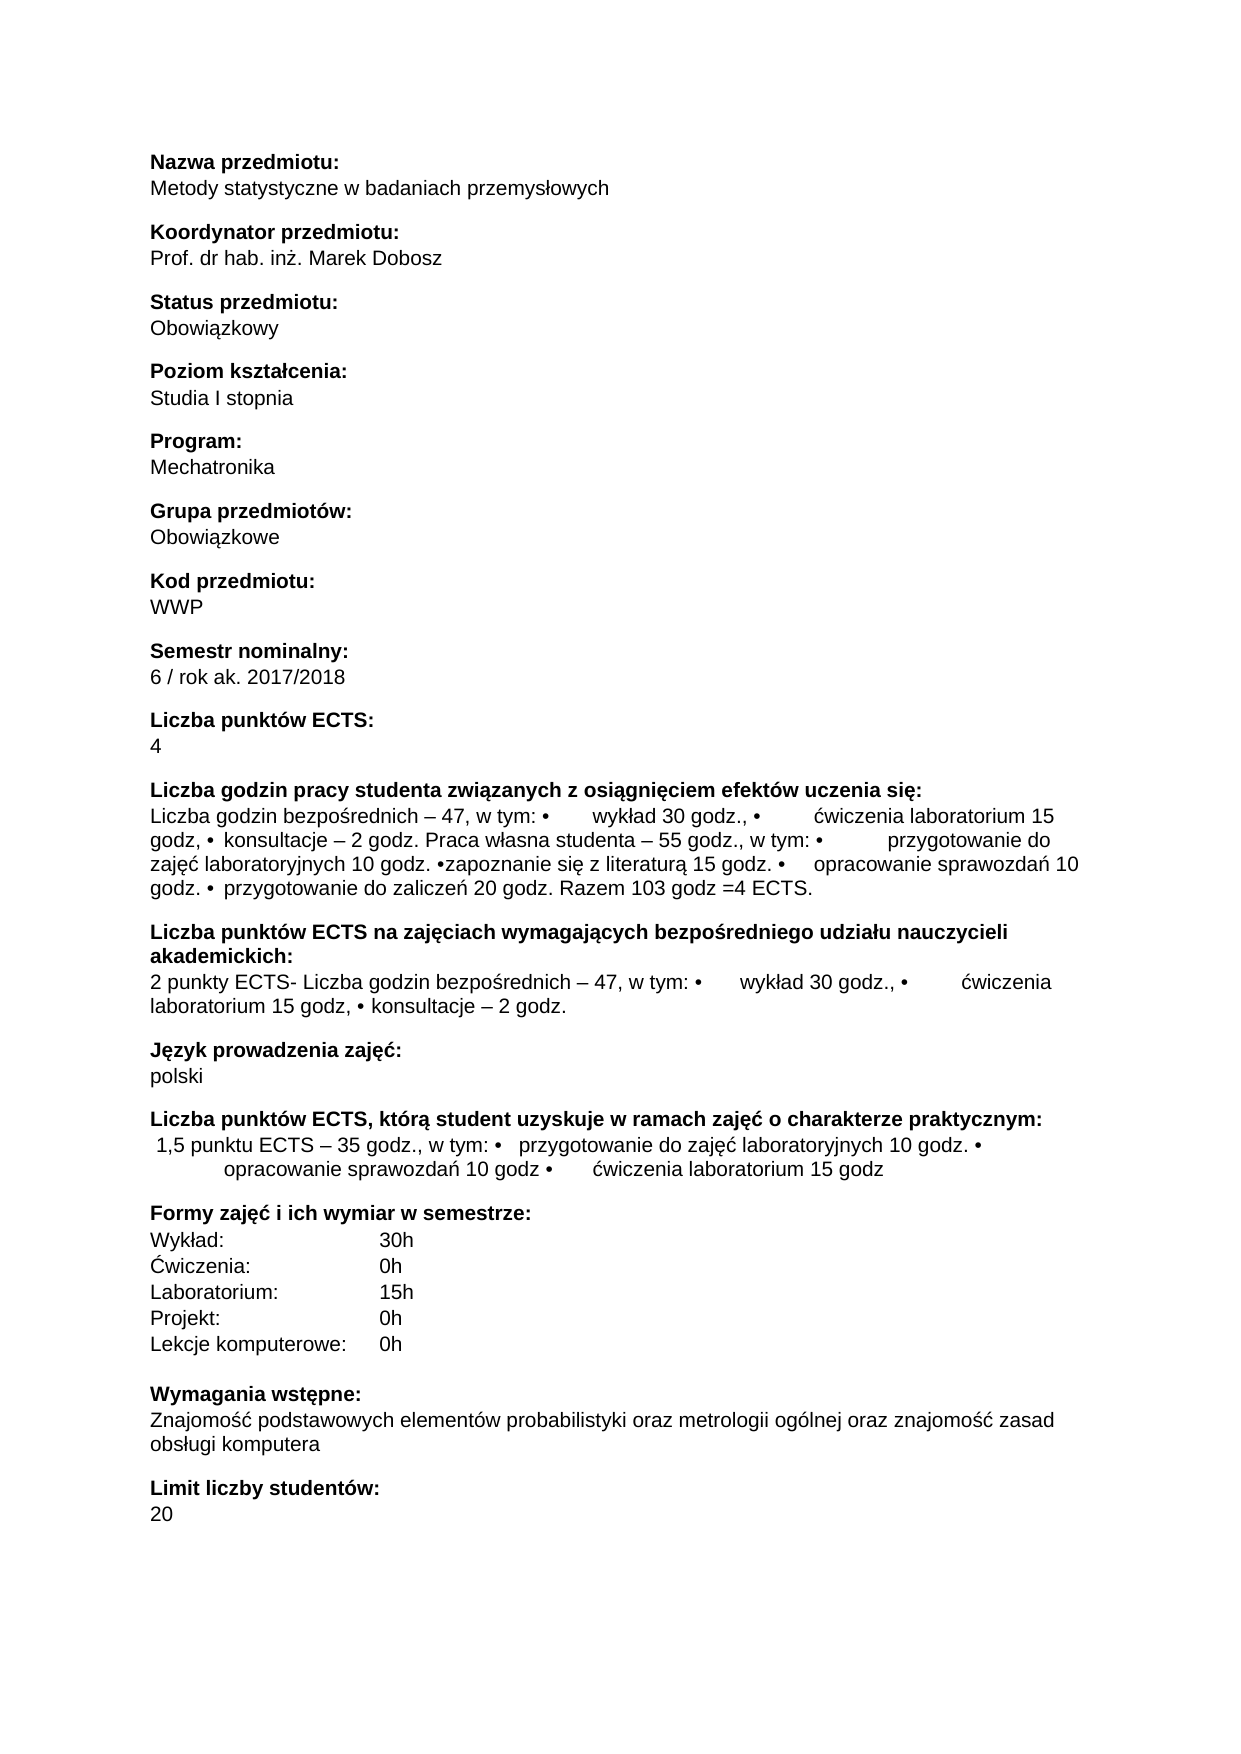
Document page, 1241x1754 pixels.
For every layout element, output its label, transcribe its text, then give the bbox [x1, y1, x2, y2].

table_cell Lekcje komputerowe: [140, 1332, 367, 1356]
text Nazwa przedmiotu: [150, 150, 1090, 174]
text 2 punkty ECTS- Liczba godzin bezpośrednich – 47, w tym: • wykład 30 godz., • ćwiczenia laboratorium 15 godz, • konsultacje – 2 godz. [150, 970, 1090, 1018]
text Status przedmiotu: [150, 289, 1090, 313]
text Kod przedmiotu: [150, 569, 1090, 593]
text Grupa przedmiotów: [150, 499, 1090, 523]
text 6 / rok ak. 2017/2018 [150, 664, 1090, 688]
text 1,5 punktu ECTS – 35 godz., w tym: • przygotowanie do zajęć laboratoryjnych 10 godz. • opracowanie sprawozdań 10 godz • ćwiczenia laboratorium 15 godz [150, 1133, 1090, 1181]
text Koordynator przedmiotu: [150, 220, 1090, 244]
table_cell 15h [369, 1278, 597, 1304]
table_cell 0h [369, 1330, 597, 1356]
text Semestr nominalny: [150, 638, 1090, 662]
text Formy zajęć i ich wymiar w semestrze: [150, 1201, 1090, 1225]
table_header 30h [369, 1228, 597, 1252]
text Liczba godzin bezpośrednich – 47, w tym: • wykład 30 godz., • ćwiczenia laboratorium 15 godz, • konsultacje – 2 godz. Praca własna studenta – 55 godz., w tym: • przygotowanie do zajęć laboratoryjnych 10 godz. • zapoznanie się z literaturą 15 godz. • opracowanie sprawozdań 10 godz. • przygotowanie do zaliczeń 20 godz. Razem 103 godz =4 ECTS. [150, 804, 1090, 900]
text Program: [150, 429, 1090, 453]
text Znajomość podstawowych elementów probabilistyki oraz metrologii ogólnej oraz znajomość zasad obsługi komputera [150, 1408, 1090, 1456]
table_cell Ćwiczenia: [140, 1254, 367, 1278]
text Wymagania wstępne: [150, 1382, 1090, 1406]
text Liczba punktów ECTS: [150, 708, 1090, 732]
text 20 [150, 1502, 1090, 1526]
table_header Wykład: [140, 1228, 367, 1252]
table_cell Laboratorium: [140, 1280, 367, 1304]
text Liczba punktów ECTS na zajęciach wymagających bezpośredniego udziału nauczycieli akademickich: [150, 920, 1090, 968]
text Prof. dr hab. inż. Marek Dobosz [150, 246, 1090, 270]
text Język prowadzenia zajęć: [150, 1037, 1090, 1061]
text Liczba godzin pracy studenta związanych z osiągnięciem efektów uczenia się: [150, 778, 1090, 802]
table_cell Projekt: [140, 1306, 367, 1330]
text Metody statystyczne w badaniach przemysłowych [150, 176, 1090, 200]
text polski [150, 1063, 1090, 1087]
table_cell 0h [369, 1304, 597, 1330]
text Mechatronika [150, 455, 1090, 479]
text 4 [150, 734, 1090, 758]
text Studia I stopnia [150, 385, 1090, 409]
table_cell 0h [369, 1252, 597, 1278]
text Limit liczby studentów: [150, 1476, 1090, 1499]
text Obowiązkowy [150, 316, 1090, 339]
text Poziom kształcenia: [150, 359, 1090, 383]
text Liczba punktów ECTS, którą student uzyskuje w ramach zajęć o charakterze praktycznym: [150, 1107, 1090, 1131]
text Obowiązkowe [150, 525, 1090, 549]
text WWP [150, 595, 1090, 619]
